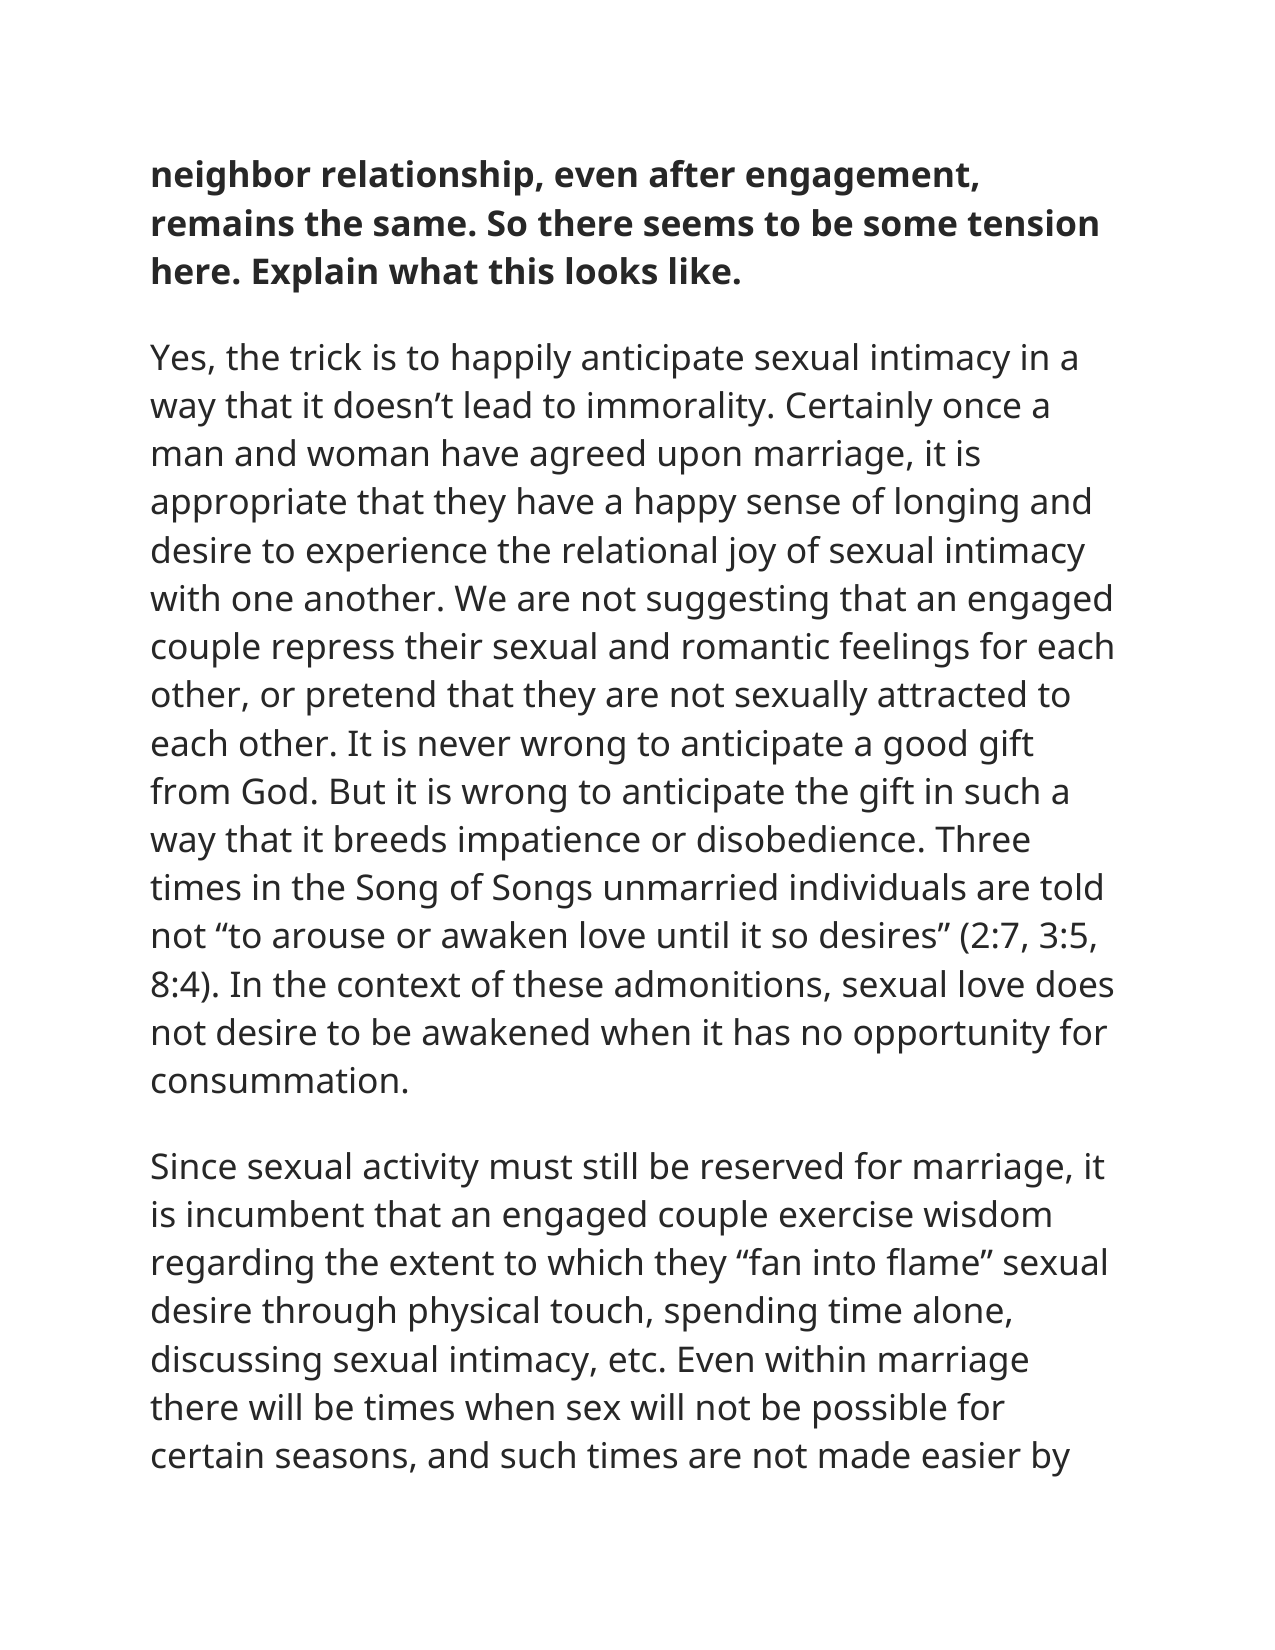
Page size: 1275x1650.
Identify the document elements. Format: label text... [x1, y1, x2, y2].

text Yes, the trick is to happily anticipate sexual intimacy in a way that it doesn’t lead to immorality. Certainly once a man and woman have agreed upon marriage, it is appropriate that they have a happy sense of longing and desire to experience the relational joy of sexual intimacy with one another. We are not suggesting that an engaged couple repress their sexual and romantic feelings for each other, or pretend that they are not sexually attracted to each other. It is never wrong to anticipate a good gift from God. But it is wrong to anticipate the gift in such a way that it breeds impatience or disobedience. Three times in the Song of Songs unmarried individuals are told not “to arouse or awaken love until it so desires” (2:7, 3:5, 8:4). In the context of these admonitions, sexual love does not desire to be awakened when it has no opportunity for consummation. [150, 332, 1125, 1104]
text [150, 1141, 1125, 1479]
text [150, 150, 1125, 295]
